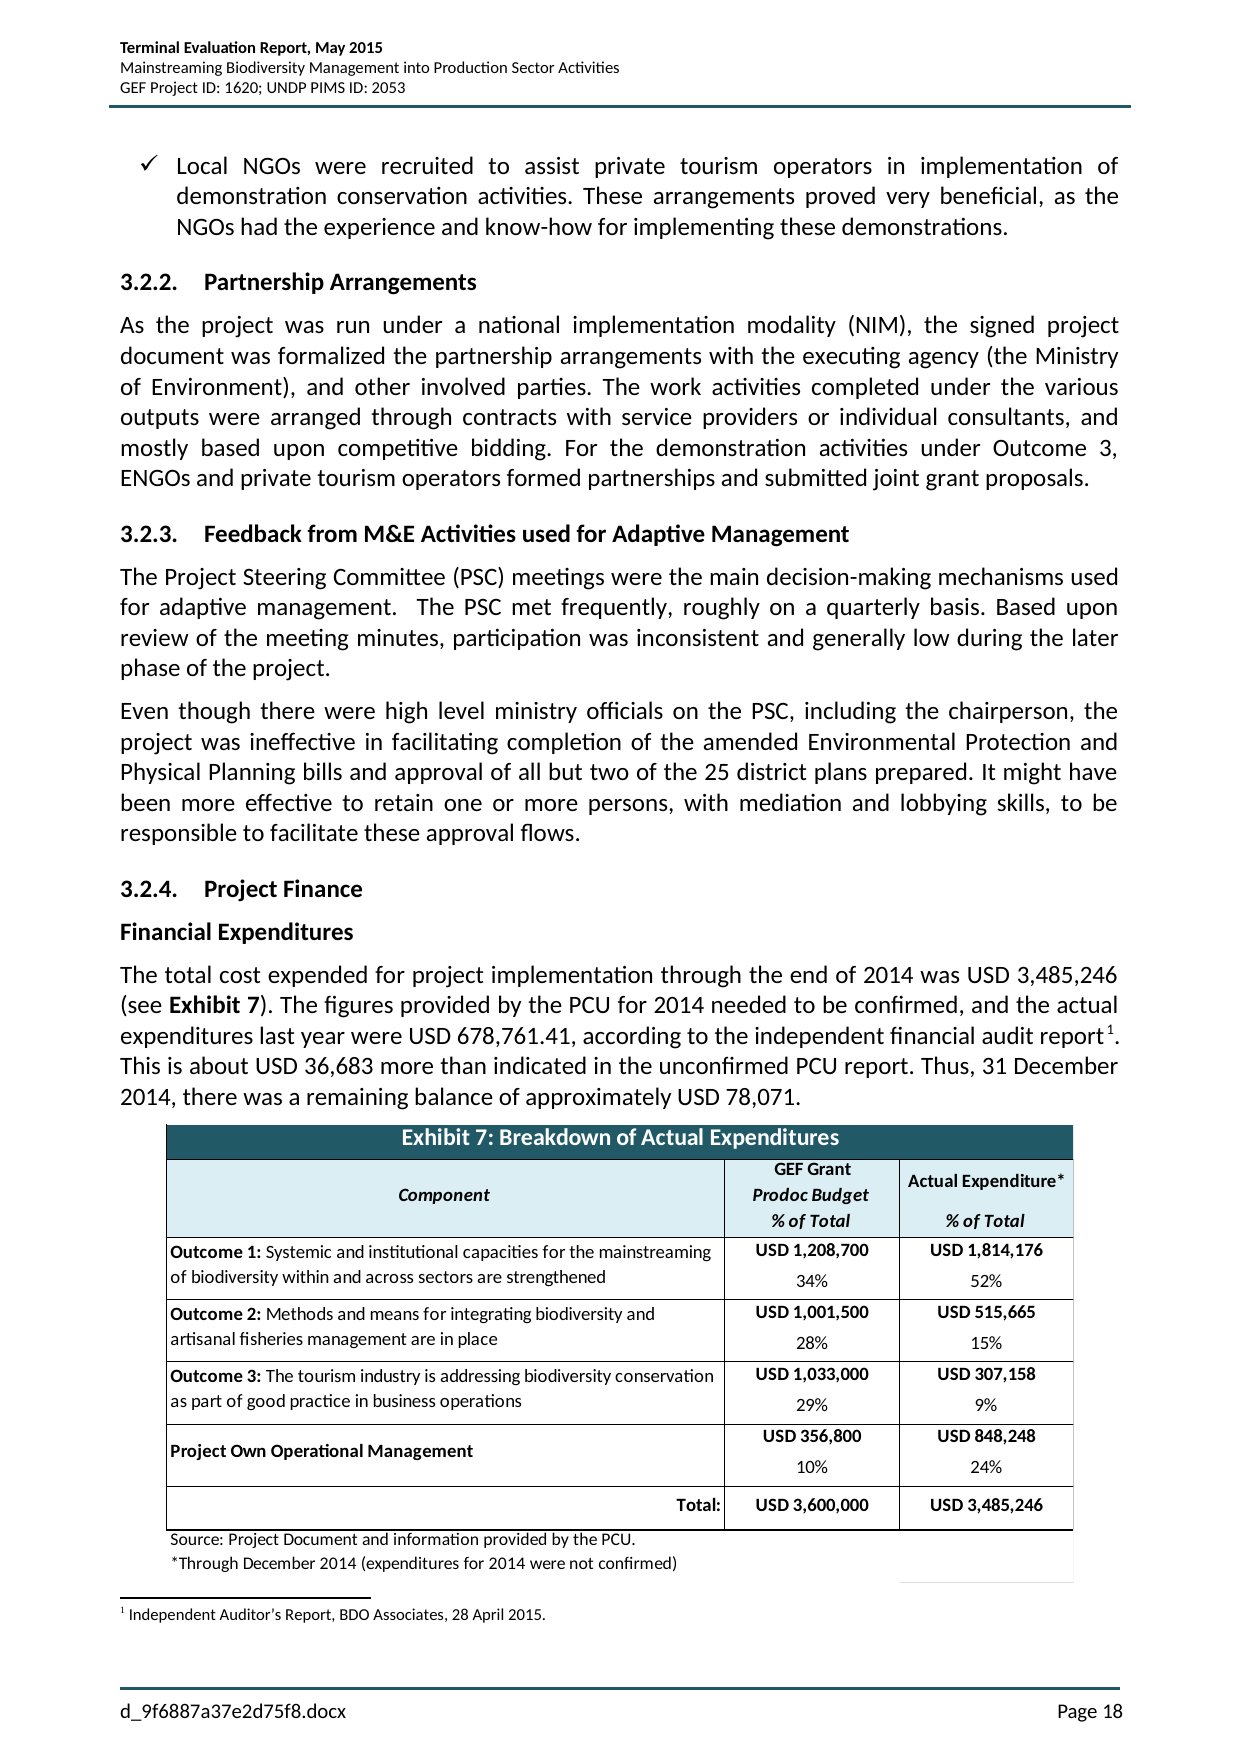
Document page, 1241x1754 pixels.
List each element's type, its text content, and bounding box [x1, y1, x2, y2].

subtitle Project Finance [120, 873, 1120, 903]
subtitle Partnership Arrangements [120, 267, 1120, 297]
list Local NGOs were recruited to assist private tourism operators in implementation of demonstration conservation activities. These arrangements proved very beneficial, as the NGOs had the experience and know-how for implementing these demonstrations. [139, 150, 1120, 242]
text Financial Expenditures [120, 916, 1120, 946]
text The total cost expended for project implementation through the end of 2014 was USD 3,485,246 (see Exhibit 7). The figures provided by the PCU for 2014 needed to be confirmed, and the actual expenditures last year were USD 678,761.41, according to the independent financial audit report. This is about USD 36,683 more than indicated in the unconfirmed PCU report. Thus, 31 December 2014, there was a remaining balance of approximately USD 78,071. [120, 959, 1120, 1112]
subtitle Feedback from M&E Activities used for Adaptive Management [120, 518, 1120, 548]
text The Project Steering Committee (PSC) meetings were the main decision-making mechanisms used for adaptive management. The PSC met frequently, roughly on a quarterly basis. Based upon review of the meeting minutes, participation was inconsistent and generally low during the later phase of the project. [120, 561, 1120, 683]
text Even though there were high level ministry officials on the PSC, including the chairperson, the project was ineffective in facilitating completion of the amended Environmental Protection and Physical Planning bills and approval of all but two of the 25 district plans prepared. It might have been more effective to retain one or more persons, with mediation and lobbying skills, to be responsible to facilitate these approval flows. [120, 695, 1120, 848]
text As the project was run under a national implementation modality (NIM), the signed project document was formalized the partnership arrangements with the executing agency (the Ministry of Environment), and other involved parties. The work activities completed under the various outputs were arranged through contracts with service providers or individual consultants, and mostly based upon competitive bidding. For the demonstration activities under Outcome 3, ENGOs and private tourism operators formed partnerships and submitted joint grant proposals. [120, 309, 1120, 493]
